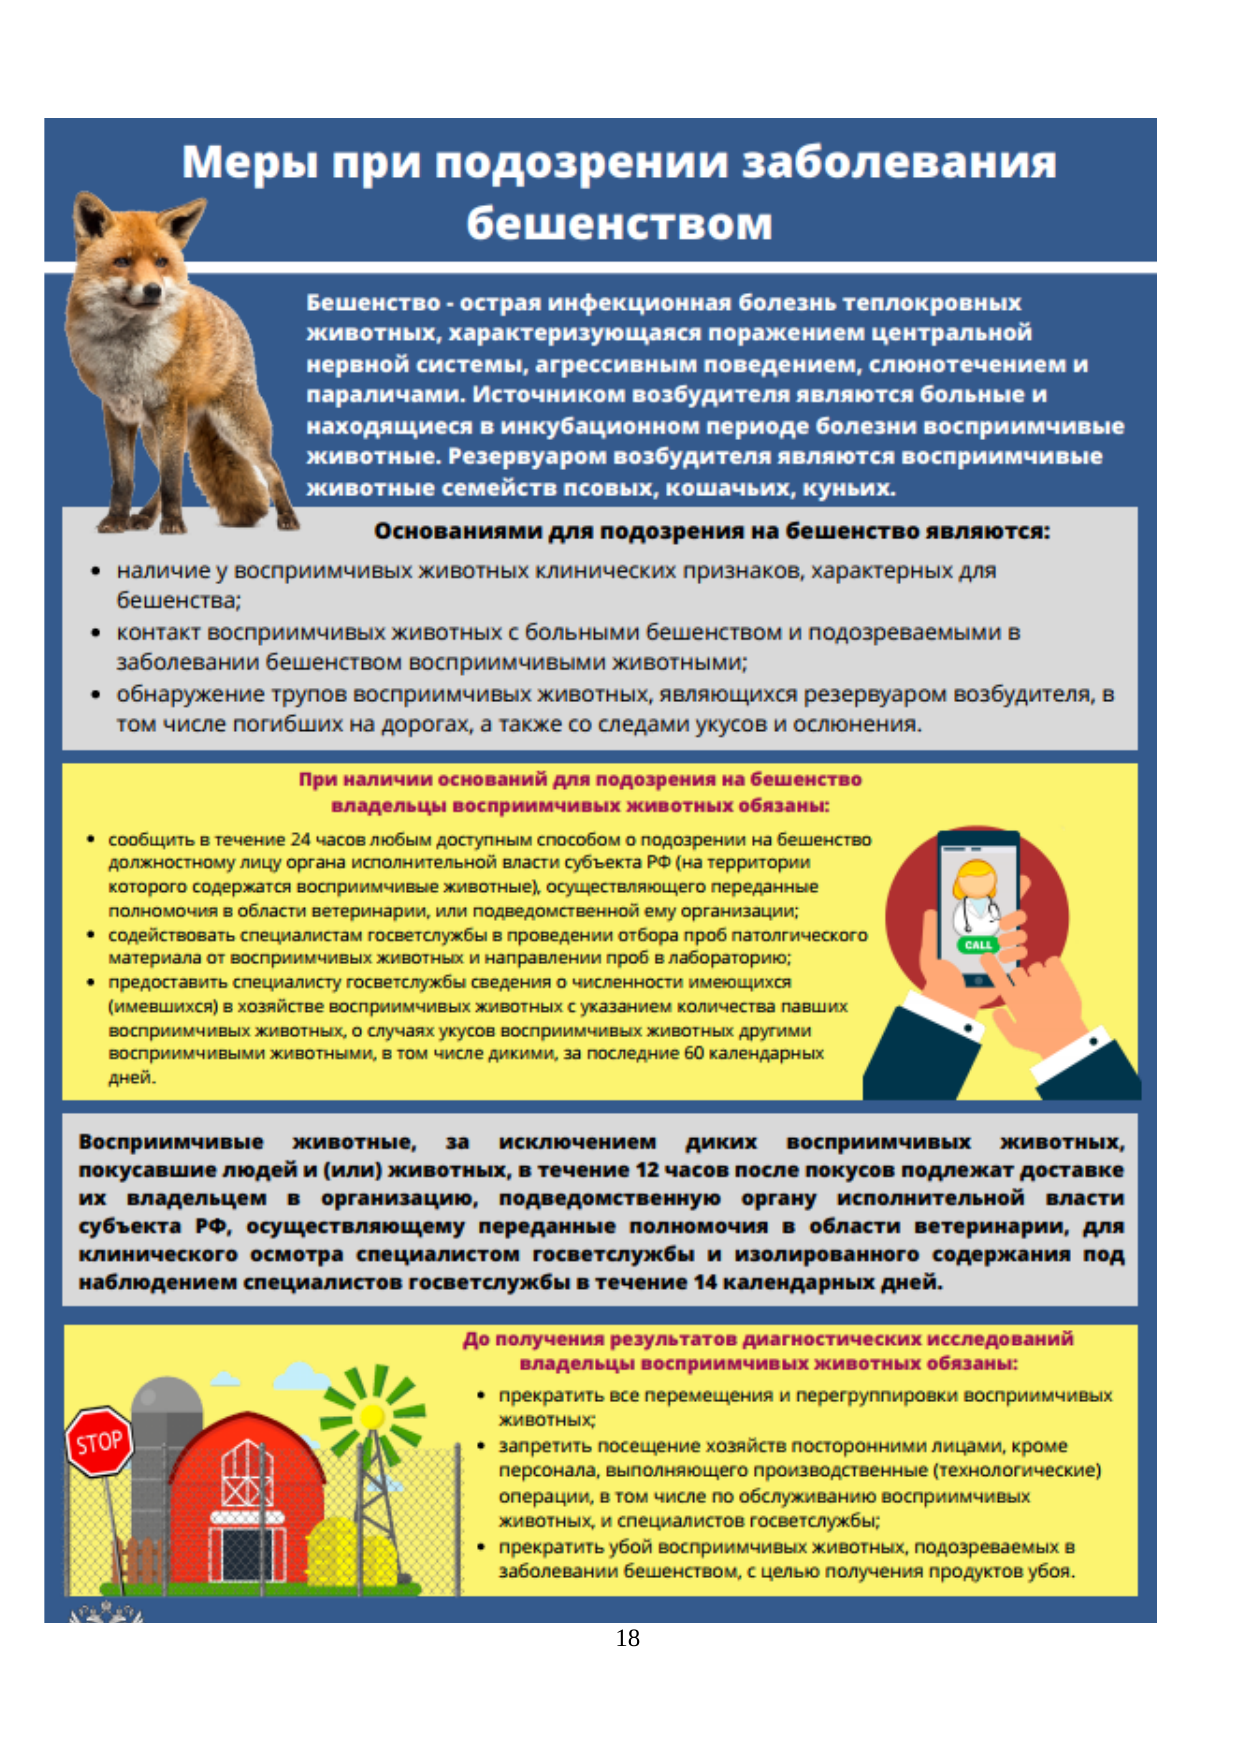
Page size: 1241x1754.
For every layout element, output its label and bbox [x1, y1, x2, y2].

picture [44, 118, 1157, 1623]
